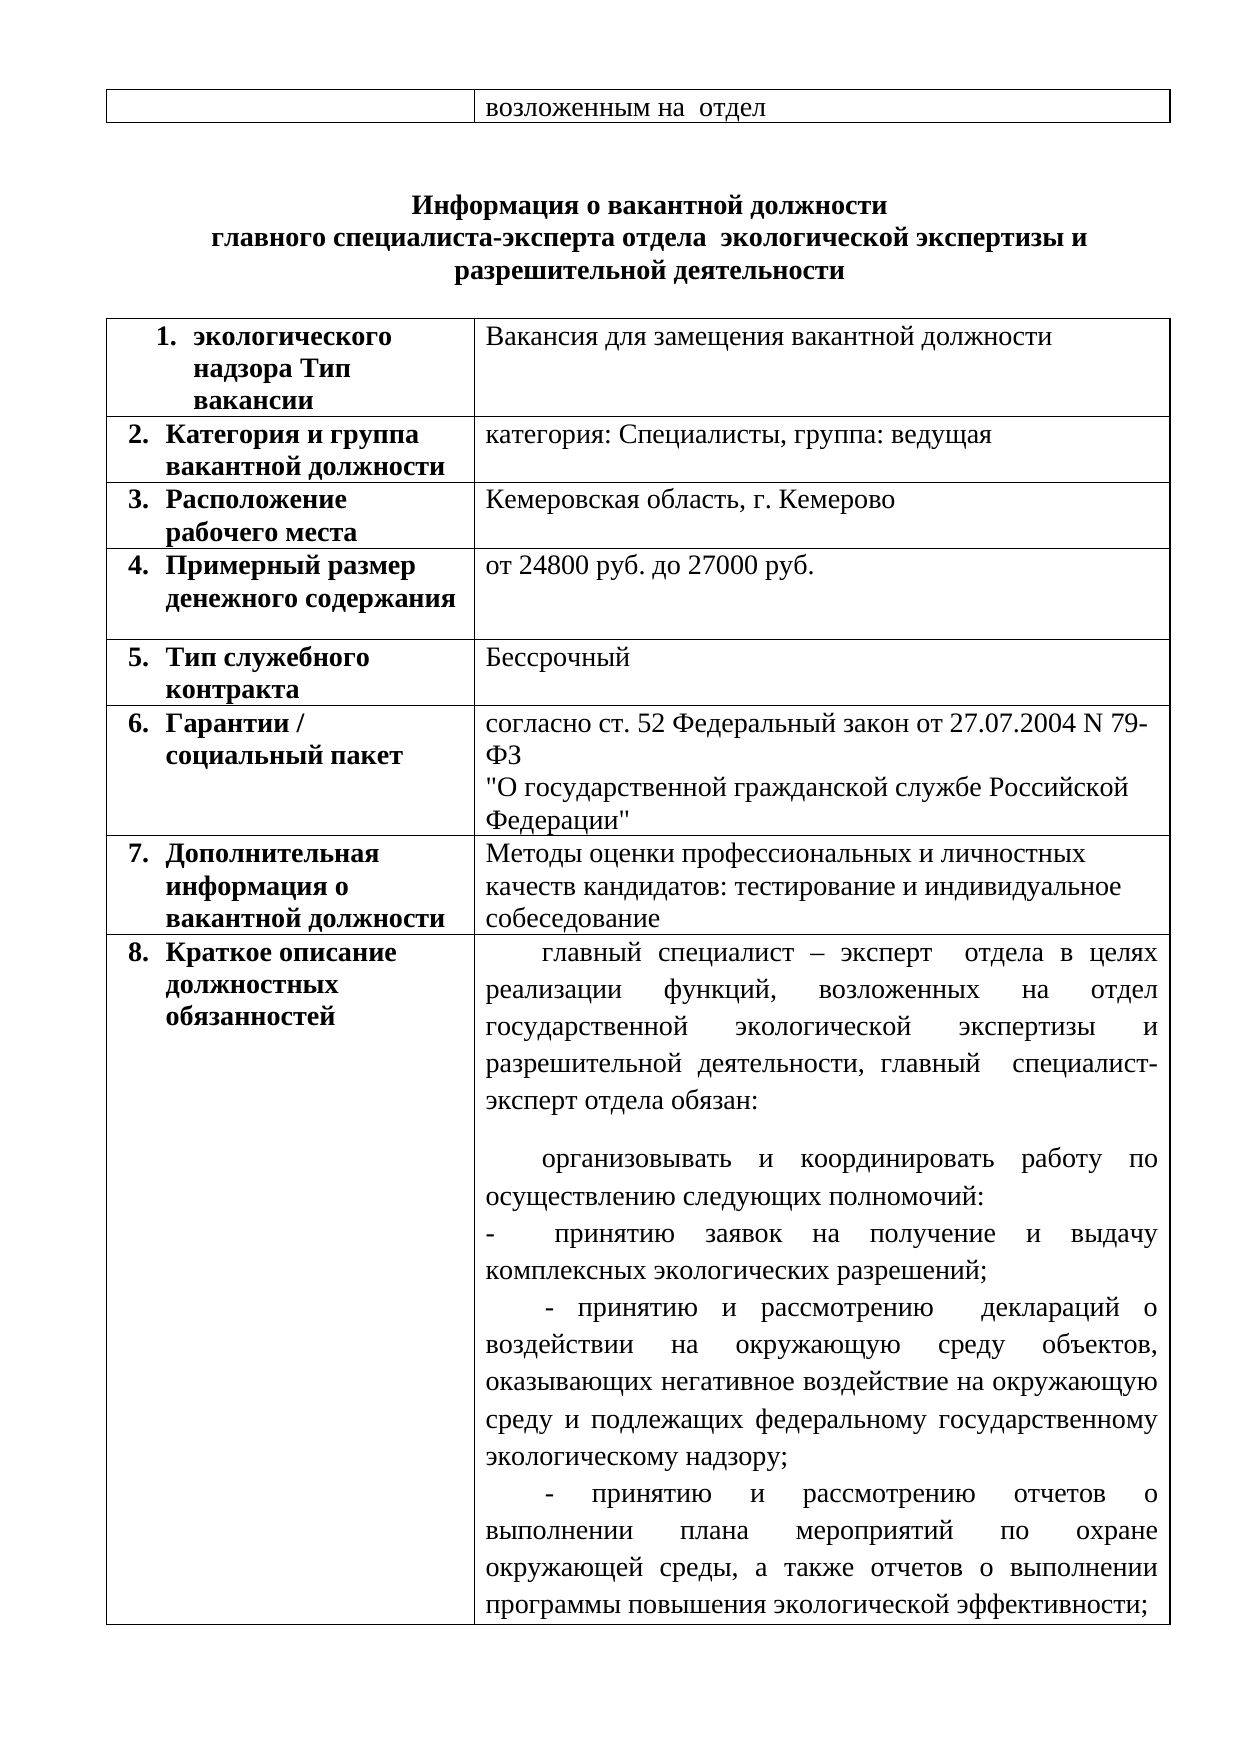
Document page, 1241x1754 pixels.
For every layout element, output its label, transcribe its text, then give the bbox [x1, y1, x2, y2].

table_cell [107, 935, 474, 1624]
table_cell от 24800 руб. до 27000 руб. [475, 549, 1169, 639]
table_cell Гарантии / социальный пакет [107, 706, 474, 835]
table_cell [107, 90, 474, 122]
table_cell Бессрочный [475, 640, 1169, 705]
table_header экологического надзора Тип вакансии [107, 319, 474, 416]
table_cell Категория и группа вакантной должности [107, 417, 474, 482]
table_header Вакансия для замещения вакантной должности [475, 319, 1169, 416]
table_cell Примерный размер денежного содержания [107, 549, 474, 639]
text Информация о вакантной должности [118, 188, 1181, 220]
table_cell Расположение рабочего места [107, 483, 474, 547]
table_cell Кемеровская область, г. Кемерово [475, 483, 1169, 547]
table_cell Тип служебного контракта [107, 640, 474, 705]
table_cell категория: Специалисты, группа: ведущая [475, 417, 1169, 482]
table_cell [475, 90, 1169, 122]
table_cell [475, 935, 1169, 1624]
text главного специалиста-эксперта отдела экологической экспертизы и разрешительной деятельности [118, 220, 1181, 285]
table_cell согласно ст. 52 Федеральный закон от 27.07.2004 N 79-ФЗ "О государственной гражданской службе Российской Федерации" [475, 706, 1169, 835]
table_cell Дополнительная информация о вакантной должности [107, 836, 474, 933]
table_cell Методы оценки профессиональных и личностных качеств кандидатов: тестирование и индивидуальное собеседование [475, 836, 1169, 933]
